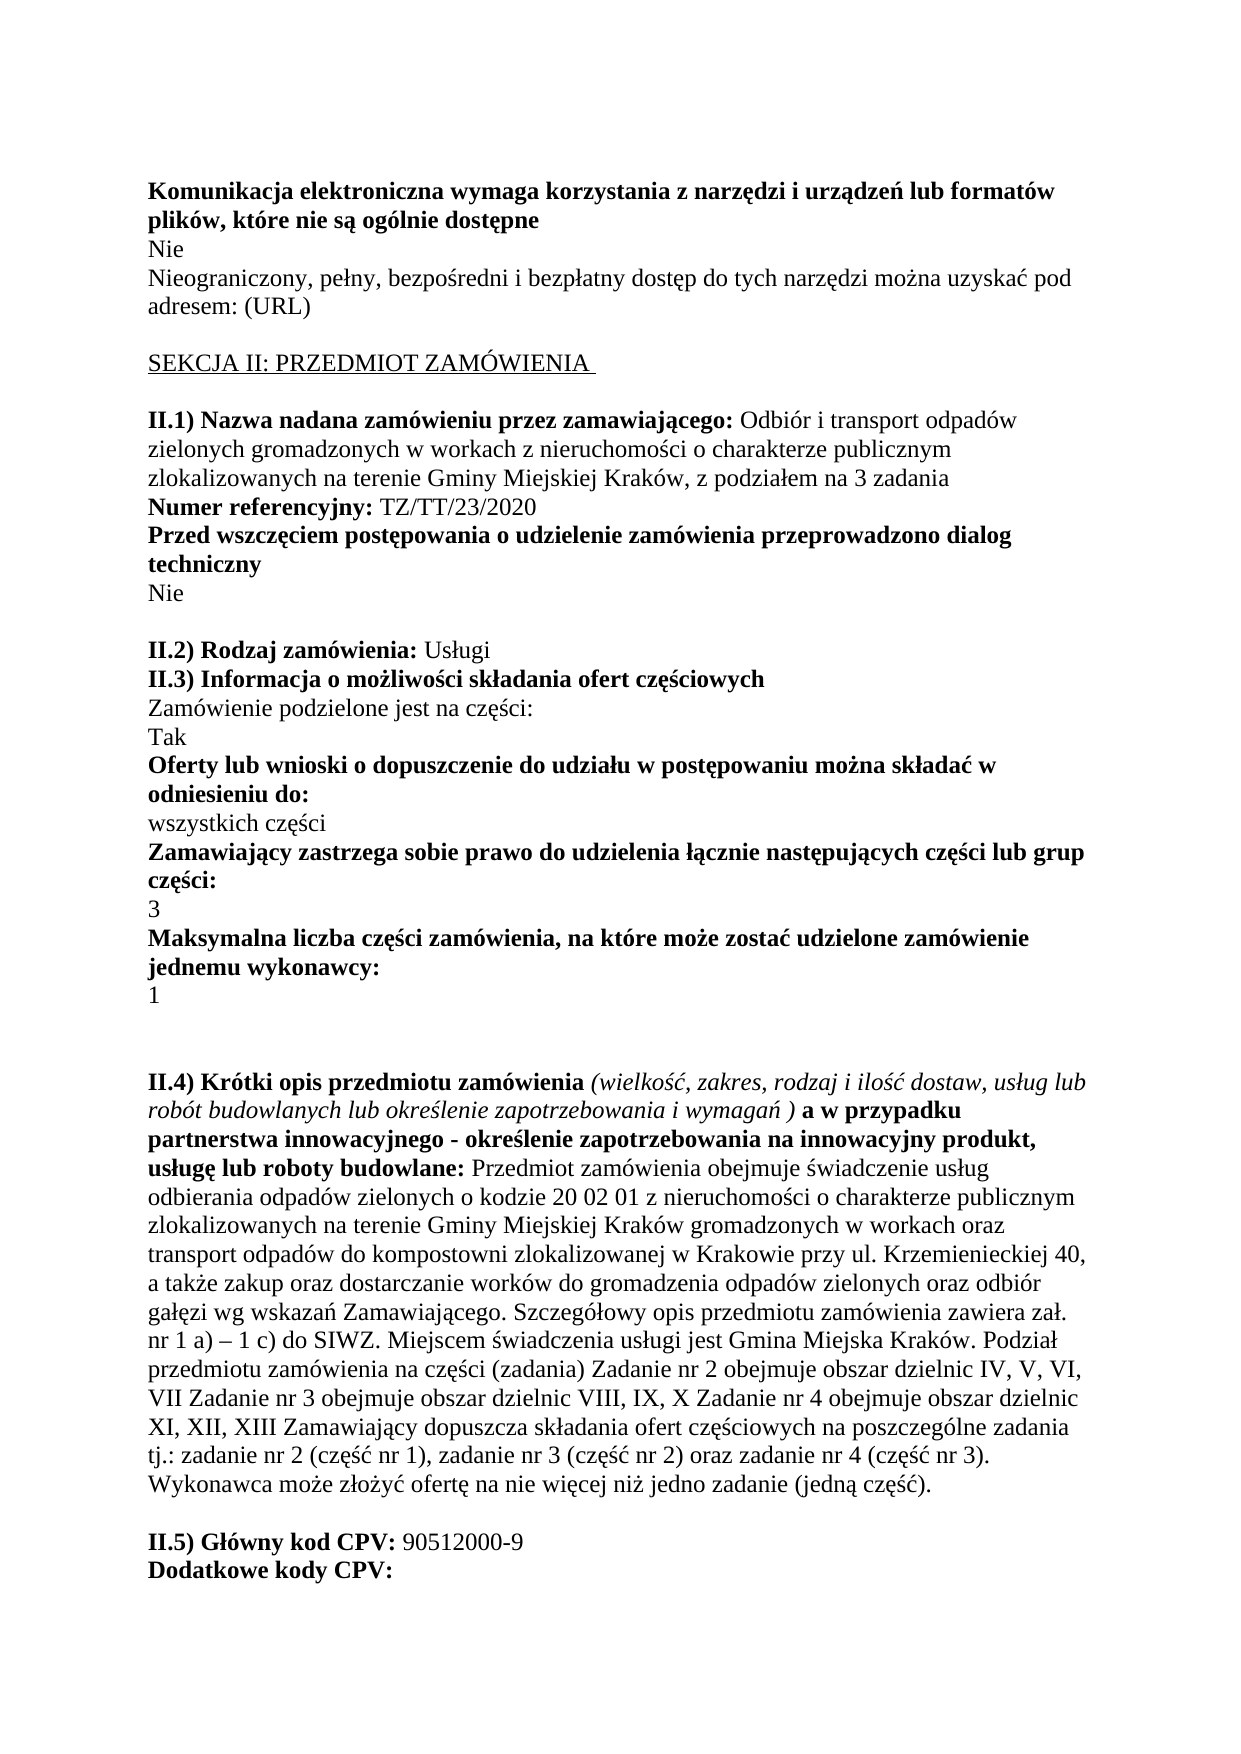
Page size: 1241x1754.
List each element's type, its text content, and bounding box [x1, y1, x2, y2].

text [148, 837, 1093, 1584]
text II.2) Rodzaj zamówienia: Usługi II.3) Informacja o możliwości składania ofert częściowych Zamówienie podzielone jest na części: [148, 607, 1093, 722]
text Komunikacja elektroniczna wymaga korzystania z narzędzi i urządzeń lub formatów plików, które nie są ogólnie dostępne [148, 148, 1093, 234]
text II.1) Nazwa nadana zamówieniu przez zamawiającego: Odbiór i transport odpadów zielonych gromadzonych w workach z nieruchomości o charakterze publicznym zlokalizowanych na terenie Gminy Miejskiej Kraków, z podziałem na 3 zadania Numer referencyjny: TZ/TT/23/2020 Przed wszczęciem postępowania o udzielenie zamówienia przeprowadzono dialog techniczny [148, 377, 1093, 578]
text Nie [148, 578, 1093, 607]
text Nie Nieograniczony, pełny, bezpośredni i bezpłatny dostęp do tych narzędzi można uzyskać pod adresem: (URL) [148, 234, 1093, 348]
text SEKCJA II: PRZEDMIOT ZAMÓWIENIA [148, 348, 1093, 377]
text Tak Oferty lub wnioski o dopuszczenie do udziału w postępowaniu można składać w odniesieniu do: wszystkich części [148, 722, 1093, 837]
